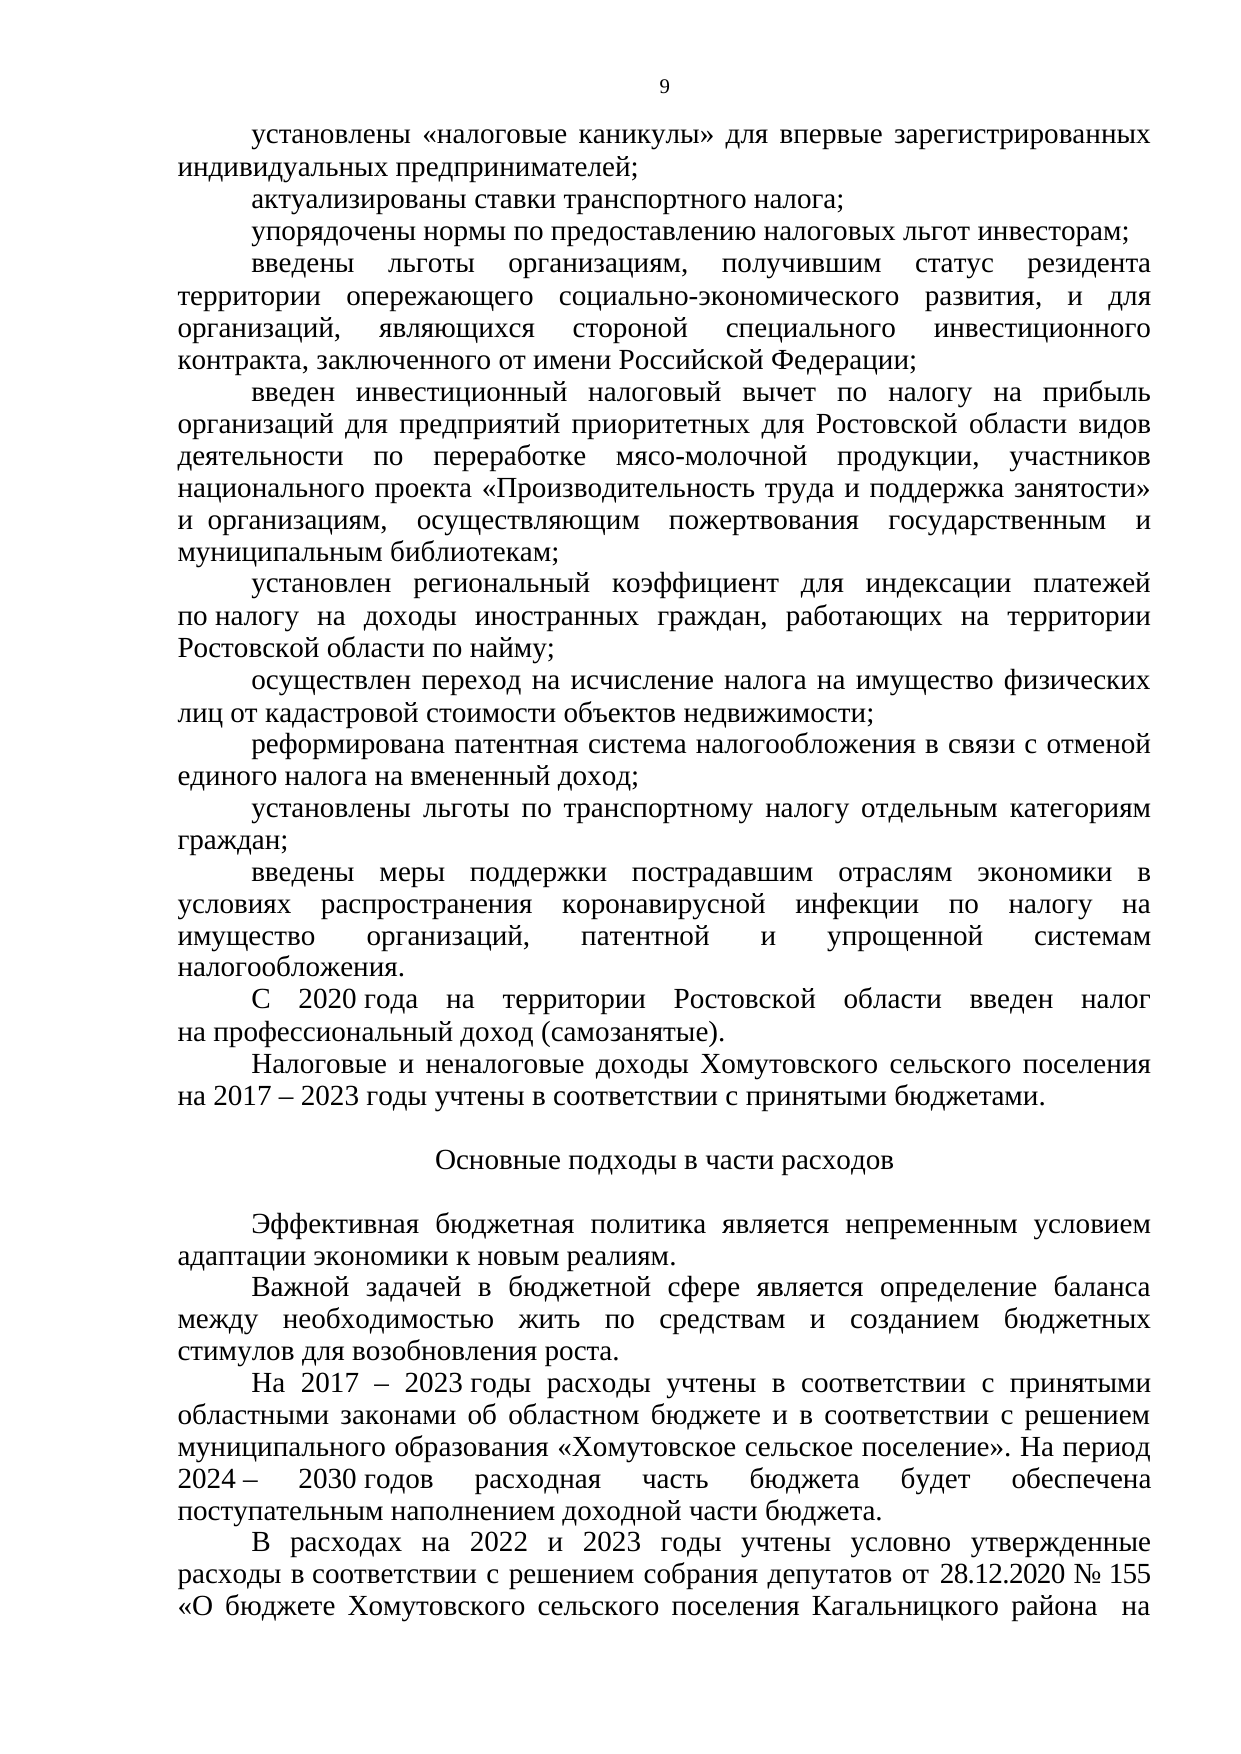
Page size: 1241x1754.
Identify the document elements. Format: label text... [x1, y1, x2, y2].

text Основные подходы в части расходов [177, 1144, 1152, 1176]
text установлены «налоговые каникулы» для впервые зарегистрированных индивидуальных предпринимателей; [177, 118, 1152, 183]
text актуализированы ставки транспортного налога; [177, 183, 1152, 215]
text Налоговые и неналоговые доходы Хомутовского сельского поселения на 2017 – 2023 годы учтены в соответствии с принятыми бюджетами. [177, 1048, 1152, 1112]
text Эффективная бюджетная политика является непременным условием адаптации экономики к новым реалиям. [177, 1208, 1152, 1271]
text реформирована патентная система налогообложения в связи с отменой единого налога на вмененный доход; [177, 728, 1152, 792]
text С 2020 года на территории Ростовской области введен налог на профессиональный доход (самозанятые). [177, 983, 1152, 1048]
text установлены льготы по транспортному налогу отдельным категориям граждан; [177, 792, 1152, 856]
text введен инвестиционный налоговый вычет по налогу на прибыль организаций для предприятий приоритетных для Ростовской области видов деятельности по переработке мясо-молочной продукции, участников национального проекта «Производительность труда и поддержка занятости» и организациям, осуществляющим пожертвования государственным и муниципальным библиотекам; [177, 376, 1152, 567]
text введены меры поддержки пострадавшим отраслям экономики в условиях распространения коронавирусной инфекции по налогу на имущество организаций, патентной и упрощенной системам налогообложения. [177, 856, 1152, 983]
text осуществлен переход на исчисление налога на имущество физических лиц от кадастровой стоимости объектов недвижимости; [177, 664, 1152, 728]
text введены льготы организациям, получившим статус резидента территории опережающего социально-экономического развития, и для организаций, являющихся стороной специального инвестиционного контракта, заключенного от имени Российской Федерации; [177, 247, 1152, 376]
text установлен региональный коэффициент для индексации платежей по налогу на доходы иностранных граждан, работающих на территории Ростовской области по найму; [177, 567, 1152, 664]
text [177, 1526, 1152, 1622]
text На 2017 – 2023 годы расходы учтены в соответствии с принятыми областными законами об областном бюджете и в соответствии с решением муниципального образования «Хомутовское сельское поселение». На период 2024 – 2030 годов расходная часть бюджета будет обеспечена поступательным наполнением доходной части бюджета. [177, 1367, 1152, 1526]
text Важной задачей в бюджетной сфере является определение баланса между необходимостью жить по средствам и созданием бюджетных стимулов для возобновления роста. [177, 1271, 1152, 1367]
text упорядочены нормы по предоставлению налоговых льгот инвесторам; [177, 215, 1152, 247]
